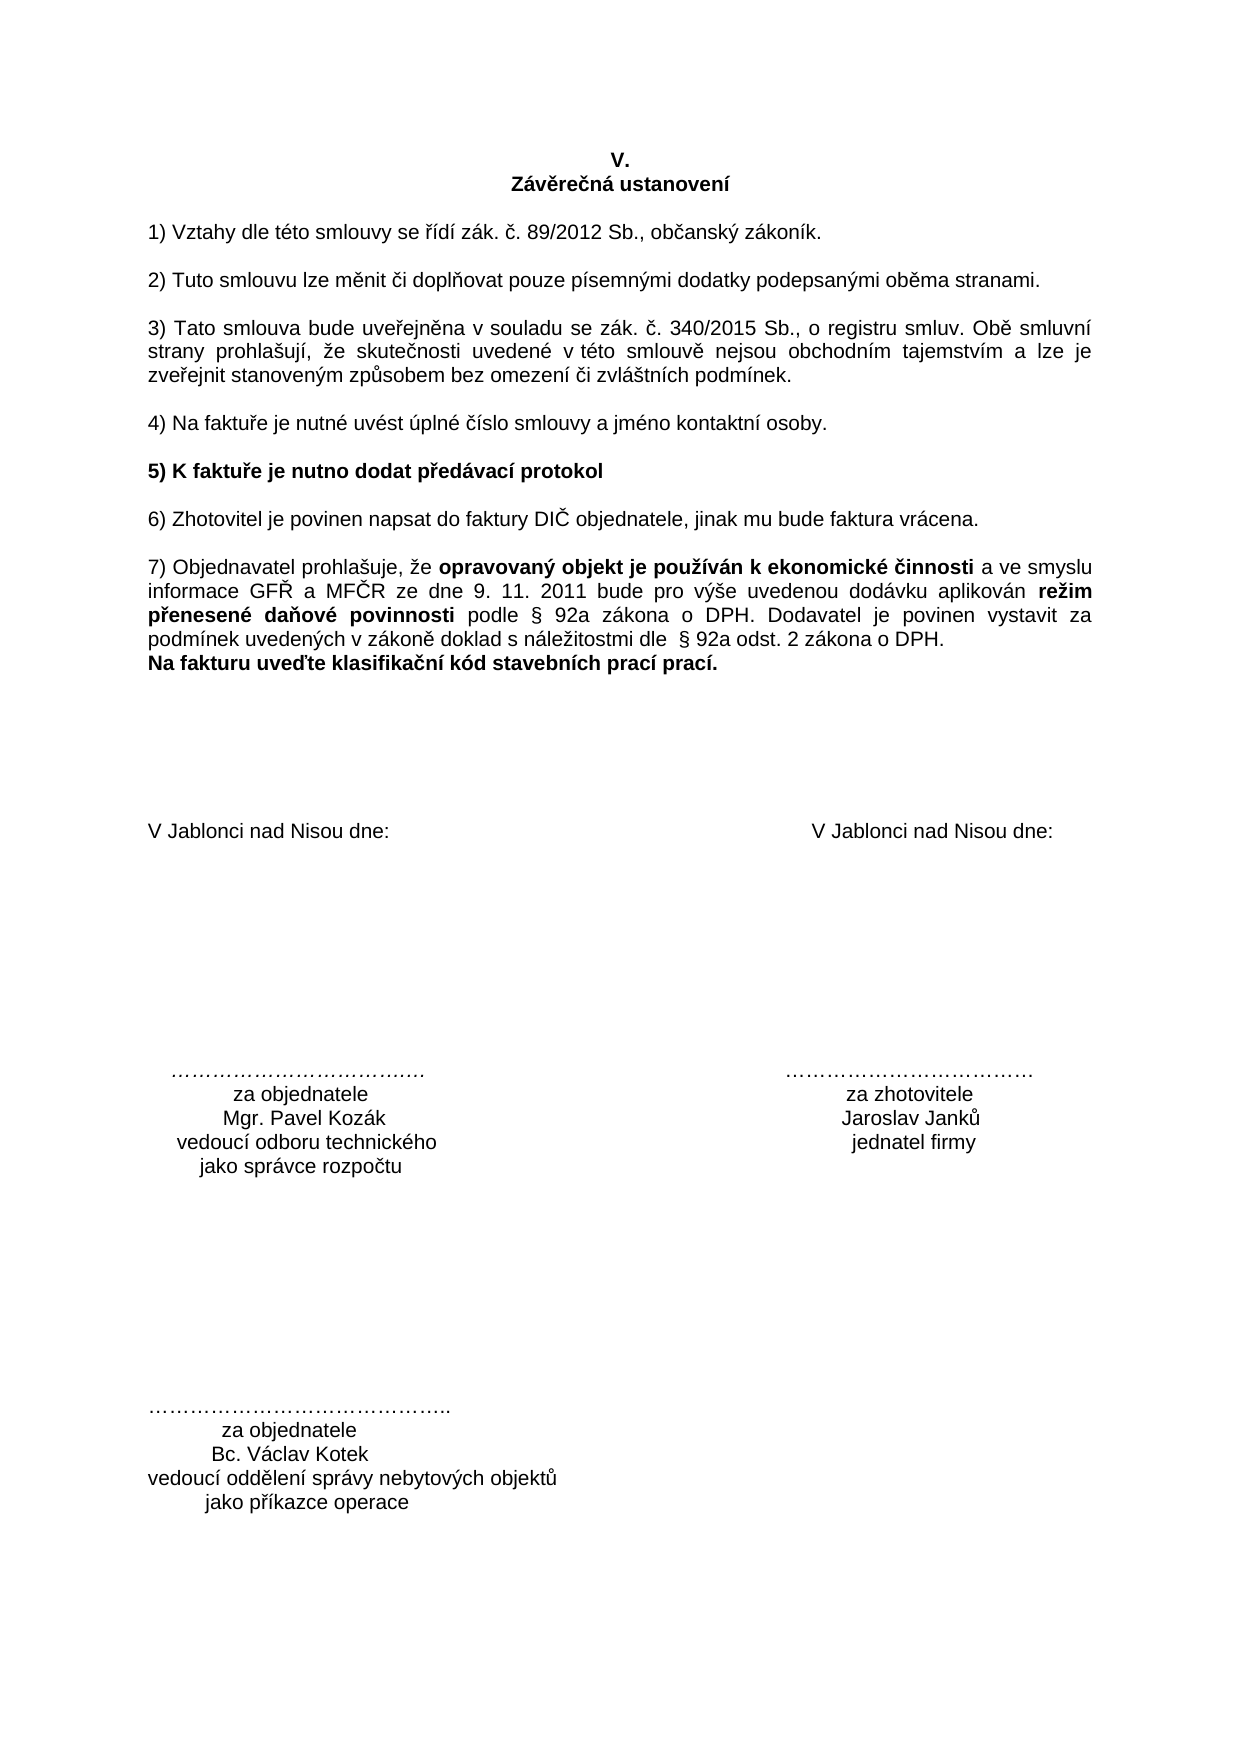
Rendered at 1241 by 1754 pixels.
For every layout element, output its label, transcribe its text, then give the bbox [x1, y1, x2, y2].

text Závěrečná ustanovení [148, 172, 1092, 196]
text 5) K faktuře je nutno dodat předávací protokol [148, 459, 1092, 483]
text jako správce rozpočtu [148, 1154, 1092, 1178]
text 3) Tato smlouva bude uveřejněna v souladu se zák. č. 340/2015 Sb., o registru smluv. Obě smluvní strany prohlašují, že skutečnosti uvedené v této smlouvě nejsou obchodním tajemstvím a lze je zveřejnit stanoveným způsobem bez omezení či zvláštních podmínek. [148, 315, 1092, 387]
text vedoucí odboru technického jednatel firmy [148, 1130, 1092, 1154]
text 7) Objednavatel prohlašuje, že opravovaný objekt je používán k ekonomické činnosti a ve smyslu informace GFŘ a MFČR ze dne 9. 11. 2011 bude pro výše uvedenou dodávku aplikován režim přenesené daňové povinnosti podle § 92a zákona o DPH. Dodavatel je povinen vystavit za podmínek uvedených v zákoně doklad s náležitostmi dle § 92a odst. 2 zákona o DPH. [148, 555, 1092, 651]
text V. [148, 148, 1092, 172]
text 2) Tuto smlouvu lze měnit či doplňovat pouze písemnými dodatky podepsanými oběma stranami. [148, 267, 1092, 291]
text Mgr. Pavel Kozák Jaroslav Janků [148, 1106, 1092, 1130]
text …………………………………….. [148, 1394, 1092, 1418]
text 1) Vztahy dle této smlouvy se řídí zák. č. 89/2012 Sb., občanský zákoník. [148, 219, 1092, 243]
text jako příkazce operace [148, 1489, 1092, 1513]
text V Jablonci nad Nisou dne: V Jablonci nad Nisou dne: [148, 818, 1092, 842]
text za objednatele za zhotovitele [148, 1082, 1092, 1106]
text …………………………….… ……………………………… [148, 1058, 1092, 1082]
text 6) Zhotovitel je povinen napsat do faktury DIČ objednatele, jinak mu bude faktura vrácena. [148, 507, 1092, 531]
text 4) Na faktuře je nutné uvést úplné číslo smlouvy a jméno kontaktní osoby. [148, 411, 1092, 435]
text za objednatele [148, 1418, 1092, 1442]
text Bc. Václav Kotek [148, 1442, 1092, 1466]
text vedoucí oddělení správy nebytových objektů [148, 1466, 1092, 1489]
text Na fakturu uveďte klasifikační kód stavebních prací prací. [148, 651, 1092, 675]
